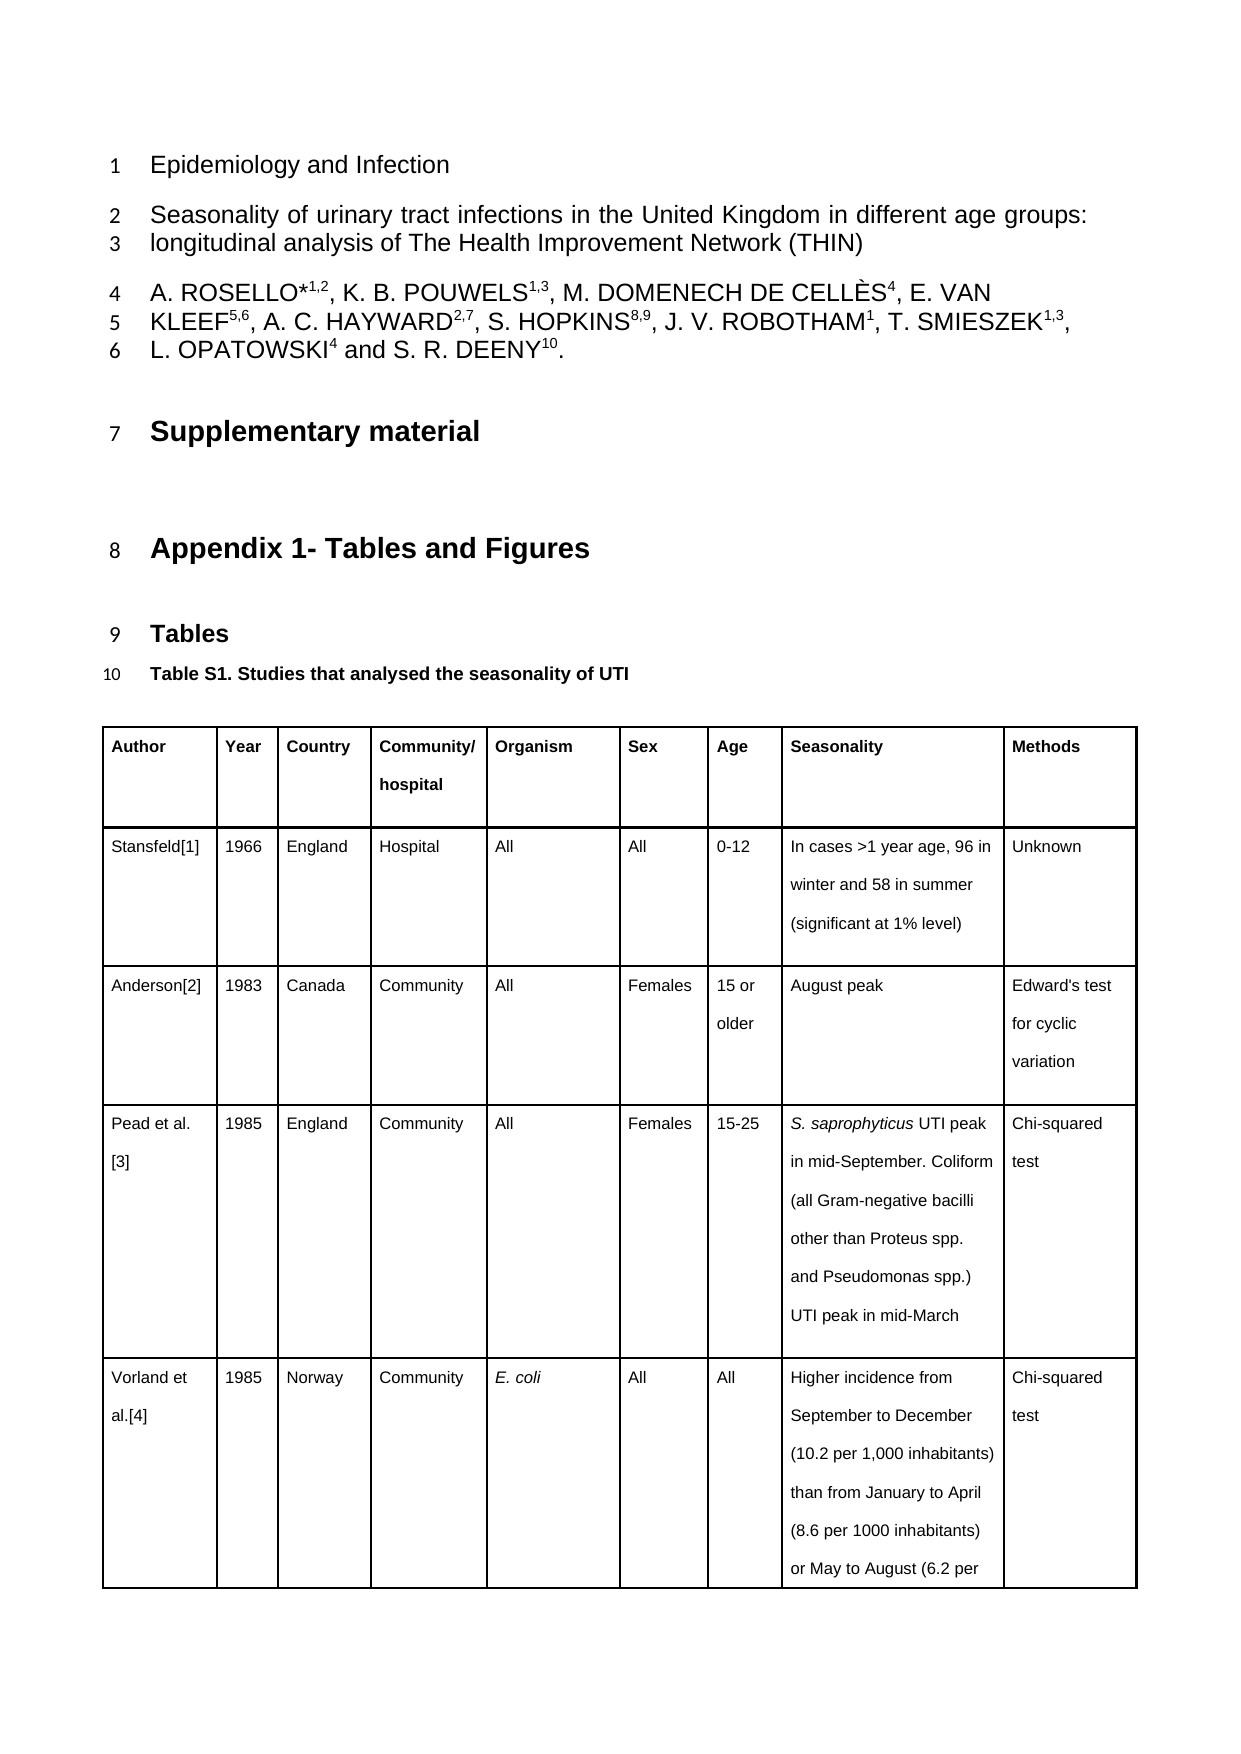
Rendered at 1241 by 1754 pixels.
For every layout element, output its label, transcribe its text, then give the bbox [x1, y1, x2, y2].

table_header Year [218, 728, 277, 826]
text Table S1. Studies that analysed the seasonality of UTI [150, 662, 1090, 684]
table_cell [783, 1359, 1003, 1587]
table_cell Community [372, 1359, 486, 1587]
table_cell All [621, 829, 707, 965]
table_header Seasonality [783, 728, 1003, 826]
table_cell Hospital [372, 829, 486, 965]
table_cell Stansfeld[1] [104, 829, 216, 965]
table_header Sex [621, 728, 707, 826]
table_cell Pead et al.[3] [104, 1106, 216, 1357]
table_cell 1985 [218, 1106, 277, 1357]
table_cell 15 or older [709, 967, 781, 1103]
table_header Author [104, 728, 216, 826]
table_cell Chi-squared test [1005, 1359, 1135, 1587]
table_cell Females [621, 967, 707, 1103]
table_cell August peak [783, 967, 1003, 1103]
table_header Community/ hospital [372, 728, 486, 826]
subtitle Appendix 1- Tables and Figures [150, 531, 1090, 565]
table_cell 1985 [218, 1359, 277, 1587]
table_cell 15-25 [709, 1106, 781, 1357]
table_cell England [279, 829, 370, 965]
table_cell All [621, 1359, 707, 1587]
table_cell England [279, 1106, 370, 1357]
text Epidemiology and Infection [150, 150, 1090, 179]
table_cell 1983 [218, 967, 277, 1103]
table_cell In cases >1 year age, 96 in winter and 58 in summer (significant at 1% level) [783, 829, 1003, 965]
table_cell E. coli [488, 1359, 619, 1587]
table_cell All [488, 829, 619, 965]
table_cell Anderson[2] [104, 967, 216, 1103]
table_header Organism [488, 728, 619, 826]
table_cell Edward's test for cyclic variation [1005, 967, 1135, 1103]
table_cell Chi-squared test [1005, 1106, 1135, 1357]
table_cell 1966 [218, 829, 277, 965]
table_cell Canada [279, 967, 370, 1103]
table_cell Norway [279, 1359, 370, 1587]
table_cell All [709, 1359, 781, 1587]
table_cell Community [372, 1106, 486, 1357]
table_header Age [709, 728, 781, 826]
table_cell Vorland et al.[4] [104, 1359, 216, 1587]
table_cell S. saprophyticus UTI peak in mid-September. Coliform (all Gram-negative bacilli other than Proteus spp. and Pseudomonas spp.) UTI peak in mid-March [783, 1106, 1003, 1357]
table_cell All [488, 967, 619, 1103]
table_cell Unknown [1005, 829, 1135, 965]
subtitle Supplementary material [150, 414, 1090, 448]
text A. ROSELLO*1,2, K. B. POUWELS1,3, M. DOMENECH DE CELLÈS4, E. VAN KLEEF5,6, A. C. HAYWARD2,7, S. HOPKINS8,9, J. V. ROBOTHAM1, T. SMIESZEK1,3, L. OPATOWSKI4 and S. R. DEENY10. [150, 278, 1090, 364]
table_header Country [279, 728, 370, 826]
table_cell 0-12 [709, 829, 781, 965]
table_cell Community [372, 967, 486, 1103]
table_header Methods [1005, 728, 1135, 826]
table_cell All [488, 1106, 619, 1357]
text Seasonality of urinary tract infections in the United Kingdom in different age groups: longitudinal analysis of The Health Improvement Network (THIN) [150, 199, 1090, 257]
subtitle Tables [150, 619, 1090, 648]
table_cell Females [621, 1106, 707, 1357]
